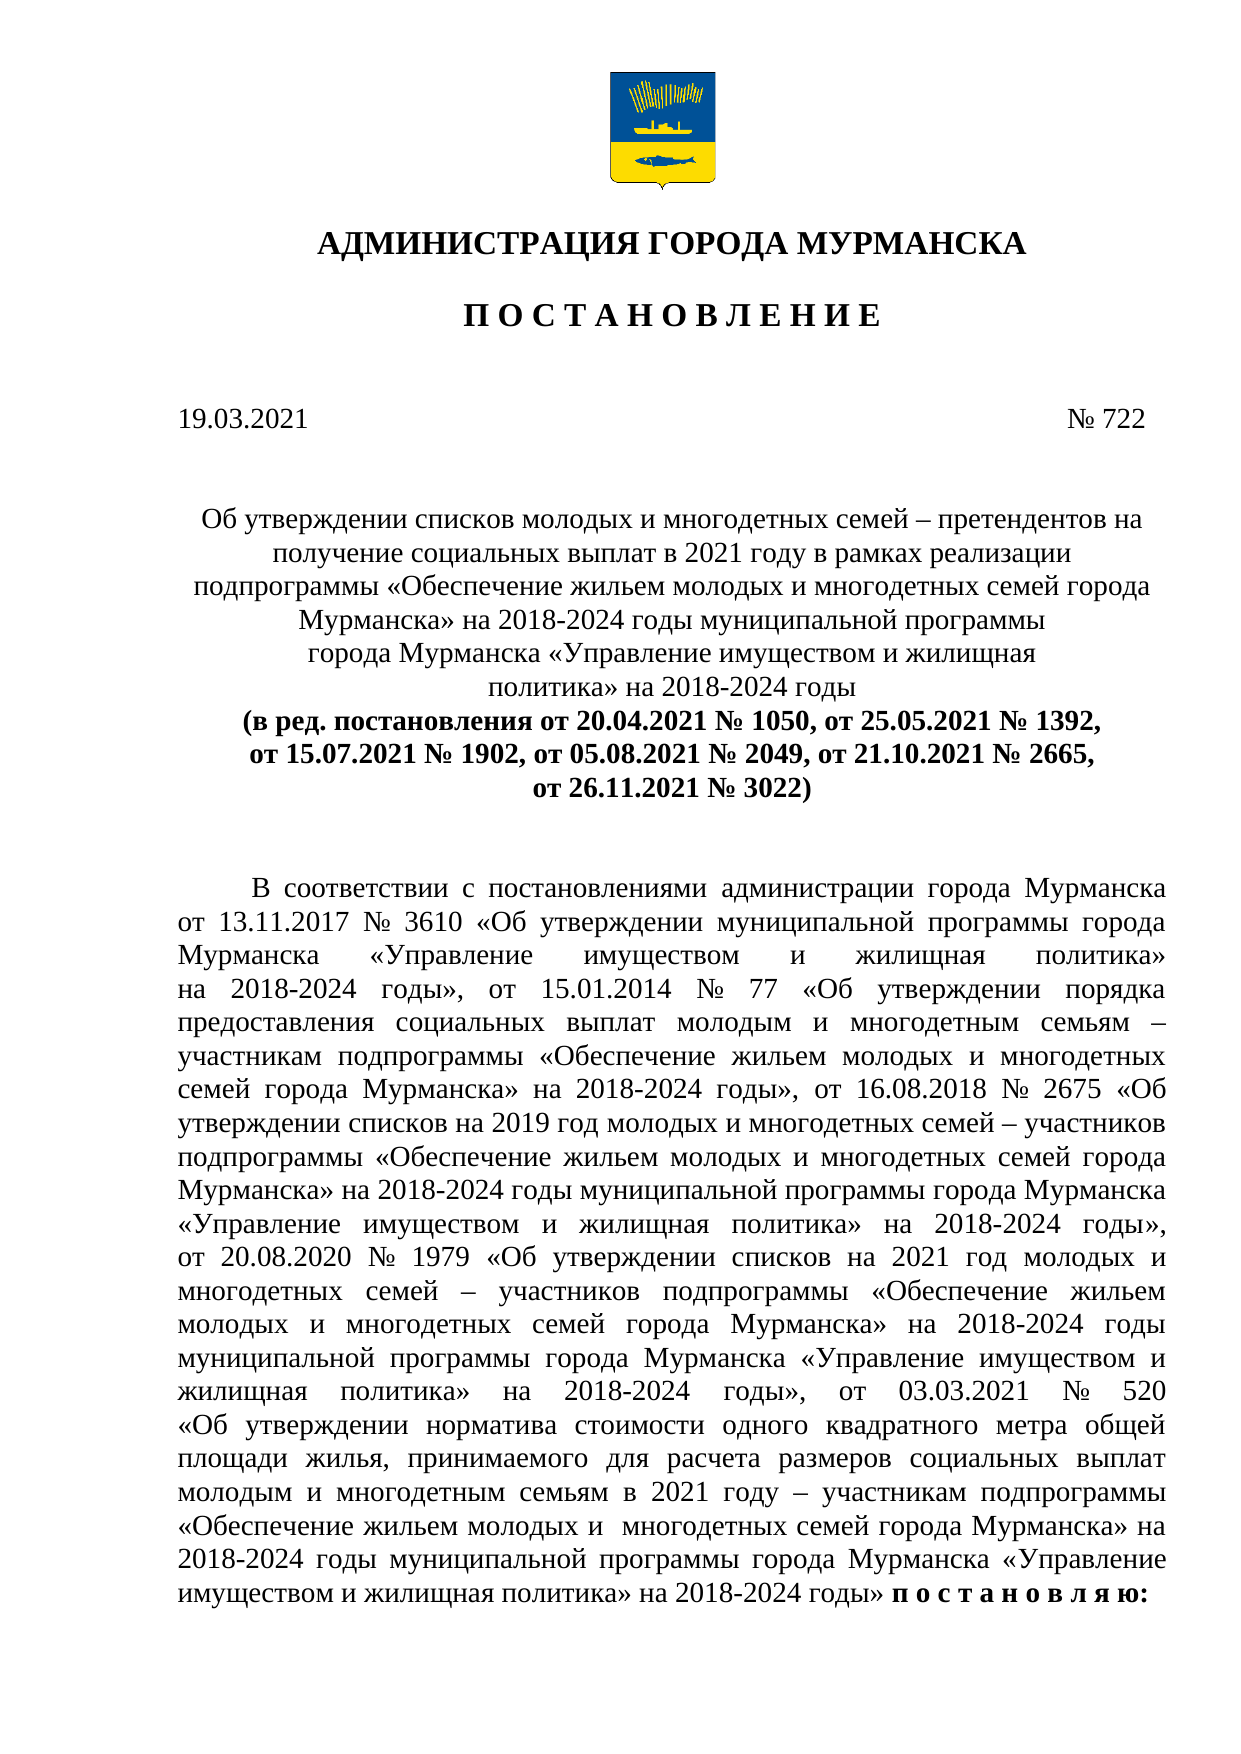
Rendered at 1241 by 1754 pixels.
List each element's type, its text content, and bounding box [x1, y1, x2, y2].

text П О С Т А Н О В Л Е Н И Е [177, 295, 1167, 334]
picture [610, 72, 716, 190]
text В соответствии с постановлениями администрации города Мурманска от 13.11.2017 № 3610 «Об утверждении муниципальной программы города Мурманска «Управление имуществом и жилищная политика» на 2018-2024 годы», от 15.01.2014 № 77 «Об утверждении порядка предоставления социальных выплат молодым и многодетным семьям – участникам подпрограммы «Обеспечение жильем молодых и многодетных семей города Мурманска» на 2018-2024 годы», от 16.08.2018 № 2675 «Об утверждении списков на 2019 год молодых и многодетных семей – участников подпрограммы «Обеспечение жильем молодых и многодетных семей города Мурманска» на 2018-2024 годы муниципальной программы города Мурманска «Управление имуществом и жилищная политика» на 2018-2024 годы», от 20.08.2020 № 1979 «Об утверждении списков на 2021 год молодых и многодетных семей – участников подпрограммы «Обеспечение жильем молодых и многодетных семей города Мурманска» на 2018-2024 годы муниципальной программы города Мурманска «Управление имуществом и жилищная политика» на 2018-2024 годы», от 03.03.2021 № 520 «Об утверждении норматива стоимости одного квадратного метра общей площади жилья, принимаемого для расчета размеров социальных выплат молодым и многодетным семьям в 2021 году – участникам подпрограммы «Обеспечение жильем молодых и многодетных семей города Мурманска» на 2018-2024 годы муниципальной программы города Мурманска «Управление имуществом и жилищная политика» на 2018-2024 годы» п о с т а н о в л я ю: [177, 870, 1167, 1608]
text АДМИНИСТРАЦИЯ ГОРОДА МУРМАНСКА [177, 223, 1167, 262]
text 19.03.2021 № 722 [177, 401, 1167, 434]
